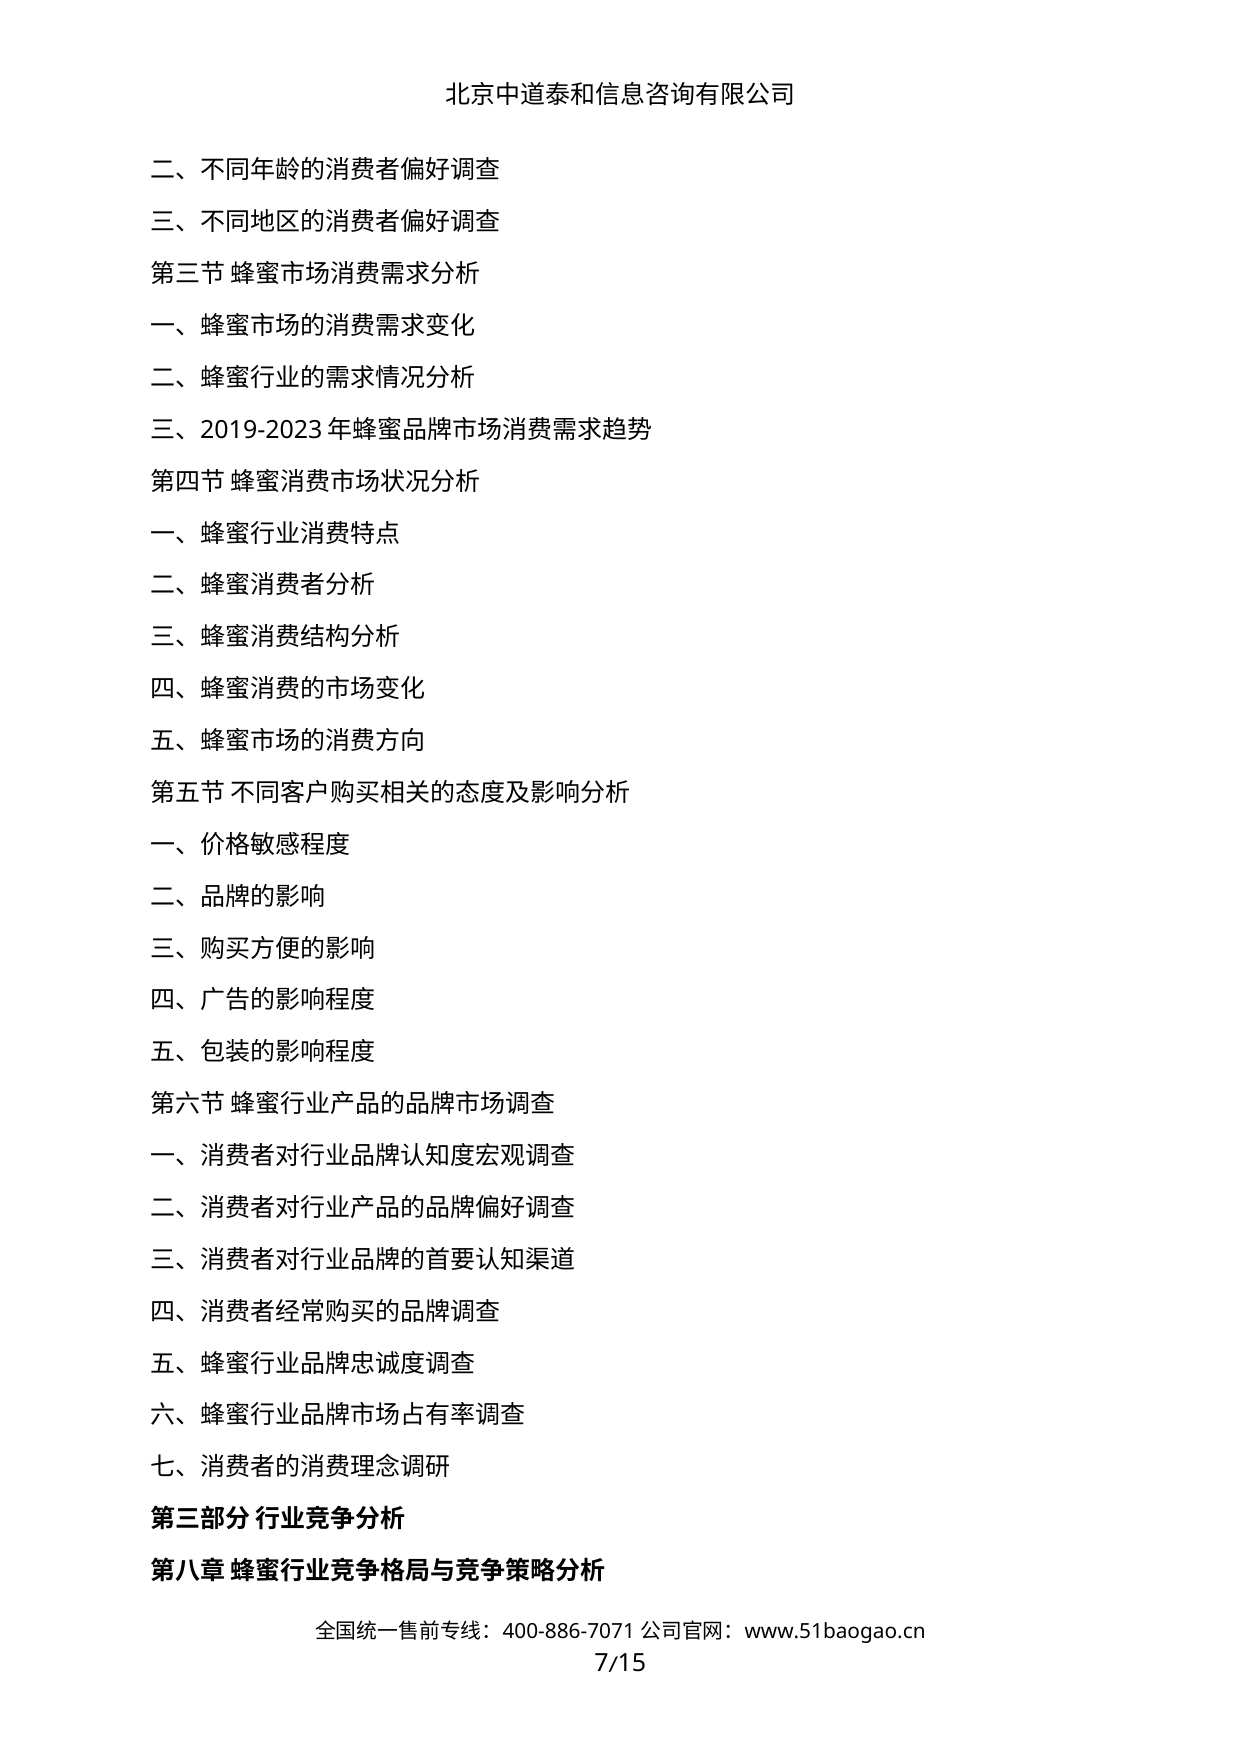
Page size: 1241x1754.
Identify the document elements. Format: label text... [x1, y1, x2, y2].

text 第三部分 行业竞争分析 [150, 1499, 1090, 1535]
text 二、蜂蜜消费者分析 [150, 565, 1090, 601]
text 一、蜂蜜市场的消费需求变化 [150, 306, 1090, 342]
text 四、消费者经常购买的品牌调查 [150, 1291, 1090, 1327]
text 一、蜂蜜行业消费特点 [150, 513, 1090, 549]
text 二、不同年龄的消费者偏好调查 [150, 150, 1090, 186]
text 七、消费者的消费理念调研 [150, 1447, 1090, 1483]
text 二、消费者对行业产品的品牌偏好调查 [150, 1187, 1090, 1224]
text 五、包装的影响程度 [150, 1032, 1090, 1068]
text 五、蜂蜜行业品牌忠诚度调查 [150, 1343, 1090, 1379]
text 三、2019-2023年蜂蜜品牌市场消费需求趋势 [150, 409, 1090, 446]
text 三、不同地区的消费者偏好调查 [150, 202, 1090, 238]
text 第五节 不同客户购买相关的态度及影响分析 [150, 772, 1090, 809]
text 二、品牌的影响 [150, 876, 1090, 912]
text 第六节 蜂蜜行业产品的品牌市场调查 [150, 1084, 1090, 1120]
text 六、蜂蜜行业品牌市场占有率调查 [150, 1395, 1090, 1431]
text 三、购买方便的影响 [150, 928, 1090, 964]
text 三、蜂蜜消费结构分析 [150, 617, 1090, 653]
text 三、消费者对行业品牌的首要认知渠道 [150, 1239, 1090, 1276]
text 一、消费者对行业品牌认知度宏观调查 [150, 1136, 1090, 1172]
text 第四节 蜂蜜消费市场状况分析 [150, 461, 1090, 497]
text 第八章 蜂蜜行业竞争格局与竞争策略分析 [150, 1551, 1090, 1587]
text 五、蜂蜜市场的消费方向 [150, 721, 1090, 757]
text 四、蜂蜜消费的市场变化 [150, 669, 1090, 705]
text 一、价格敏感程度 [150, 824, 1090, 861]
text 第三节 蜂蜜市场消费需求分析 [150, 254, 1090, 290]
text 四、广告的影响程度 [150, 980, 1090, 1016]
text 二、蜂蜜行业的需求情况分析 [150, 357, 1090, 394]
